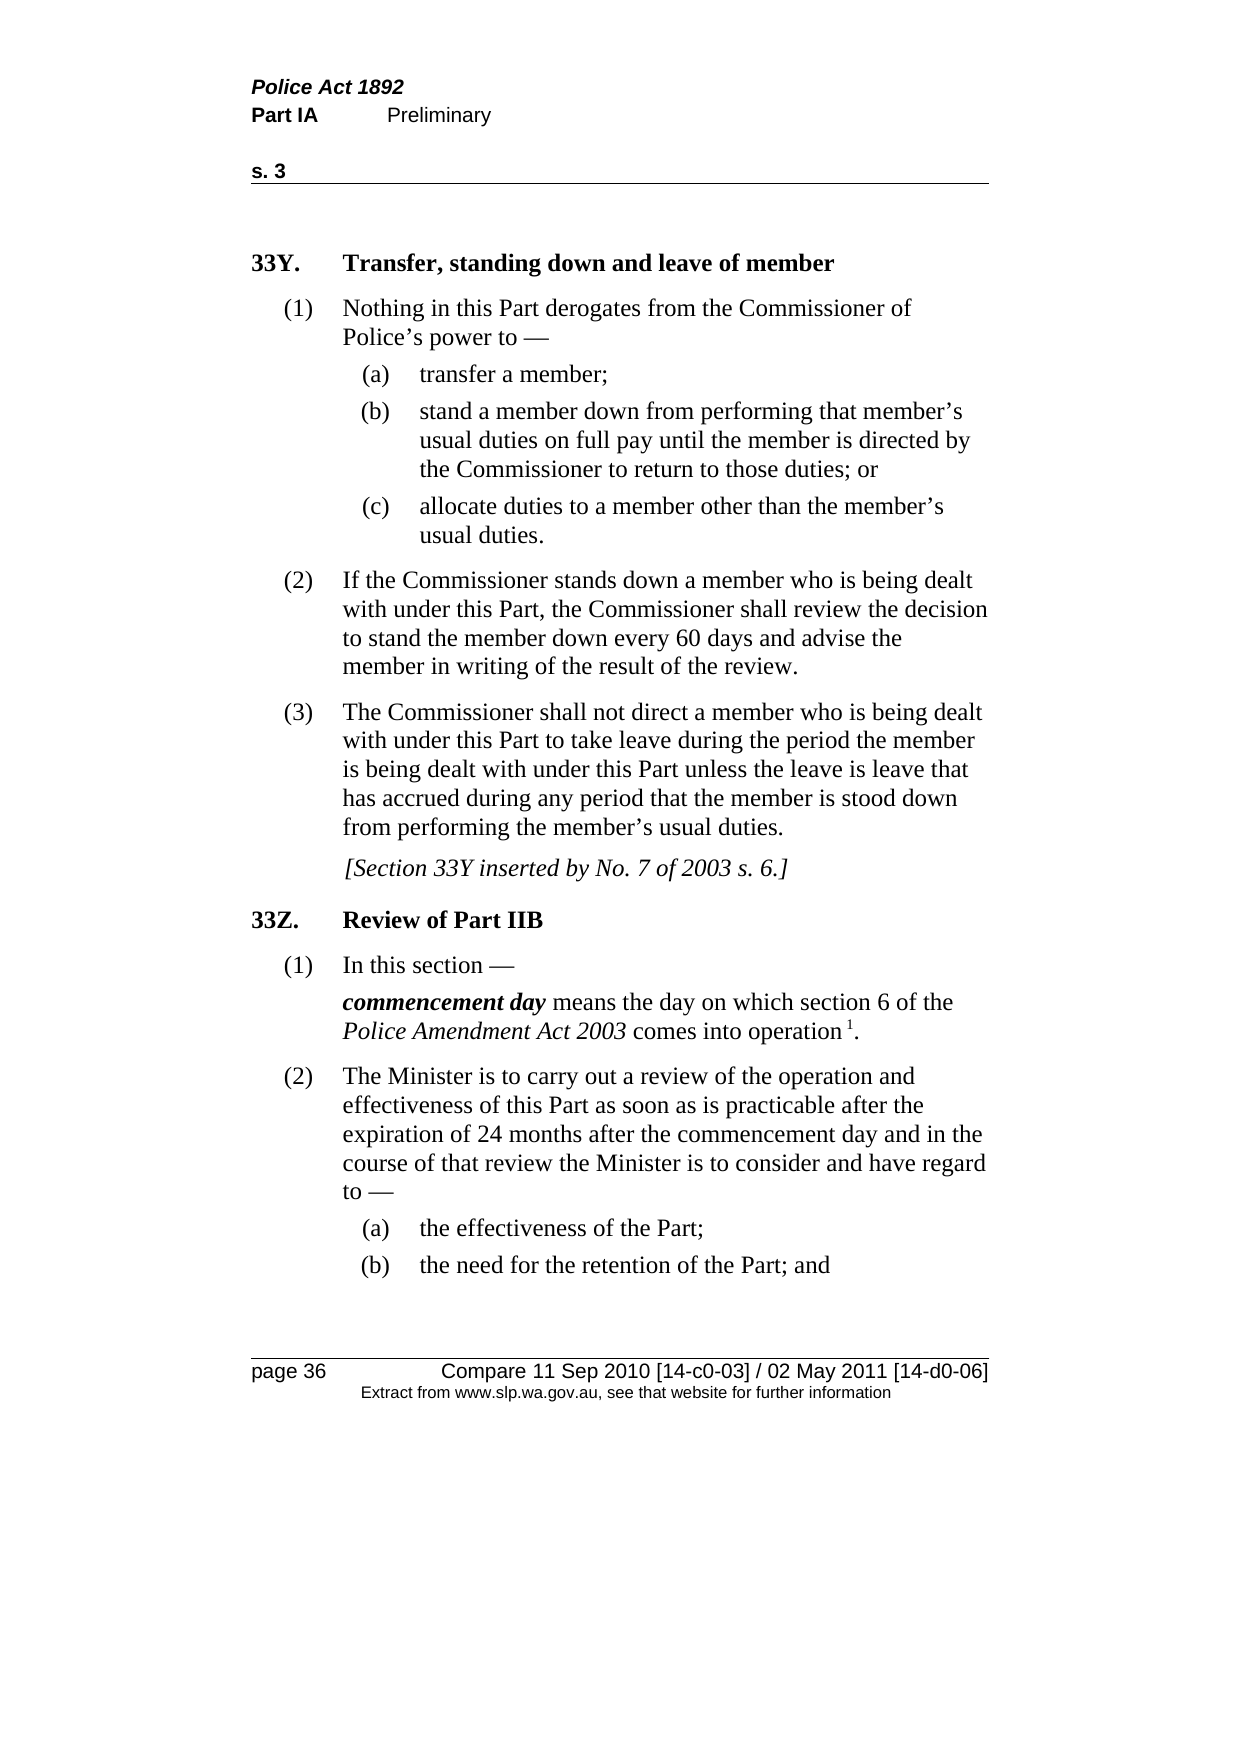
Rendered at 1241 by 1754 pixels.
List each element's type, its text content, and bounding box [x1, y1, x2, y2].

text (b) the need for the retention of the Part; and [251, 1251, 989, 1279]
text (1) Nothing in this Part derogates from the Commissioner of Police’s power to — [251, 293, 989, 351]
text (a) the effectiveness of the Part; [251, 1213, 989, 1242]
text (1) In this section — [251, 950, 989, 979]
text (b) stand a member down from performing that member’s usual duties on full pay until the member is directed by the Commissioner to return to those duties; or [251, 396, 989, 483]
text (2) If the Commissioner stands down a member who is being dealt with under this Part, the Commissioner shall review the decision to stand the member down every 60 days and advise the member in writing of the result of the review. [251, 565, 989, 680]
text (3) The Commissioner shall not direct a member who is being dealt with under this Part to take leave during the period the member is being dealt with under this Part unless the leave is leave that has accrued during any period that the member is stood down from performing the member’s usual duties. [251, 697, 989, 841]
text (c) allocate duties to a member other than the member’s usual duties. [251, 491, 989, 548]
text (a) transfer a member; [251, 359, 989, 388]
text commencement day means the day on which section 6 of the Police Amendment Act 2003 comes into operation 1. [251, 987, 989, 1045]
subtitle 33Z. Review of Part IIB [251, 905, 989, 933]
subtitle 33Y. Transfer, standing down and leave of member [251, 248, 989, 277]
text (2) The Minister is to carry out a review of the operation and effectiveness of this Part as soon as is practicable after the expiration of 24 months after the commencement day and in the course of that review the Minister is to consider and have regard to — [251, 1061, 989, 1205]
text [Section 33Y inserted by No. 7 of 2003 s. 6.] [251, 853, 989, 882]
